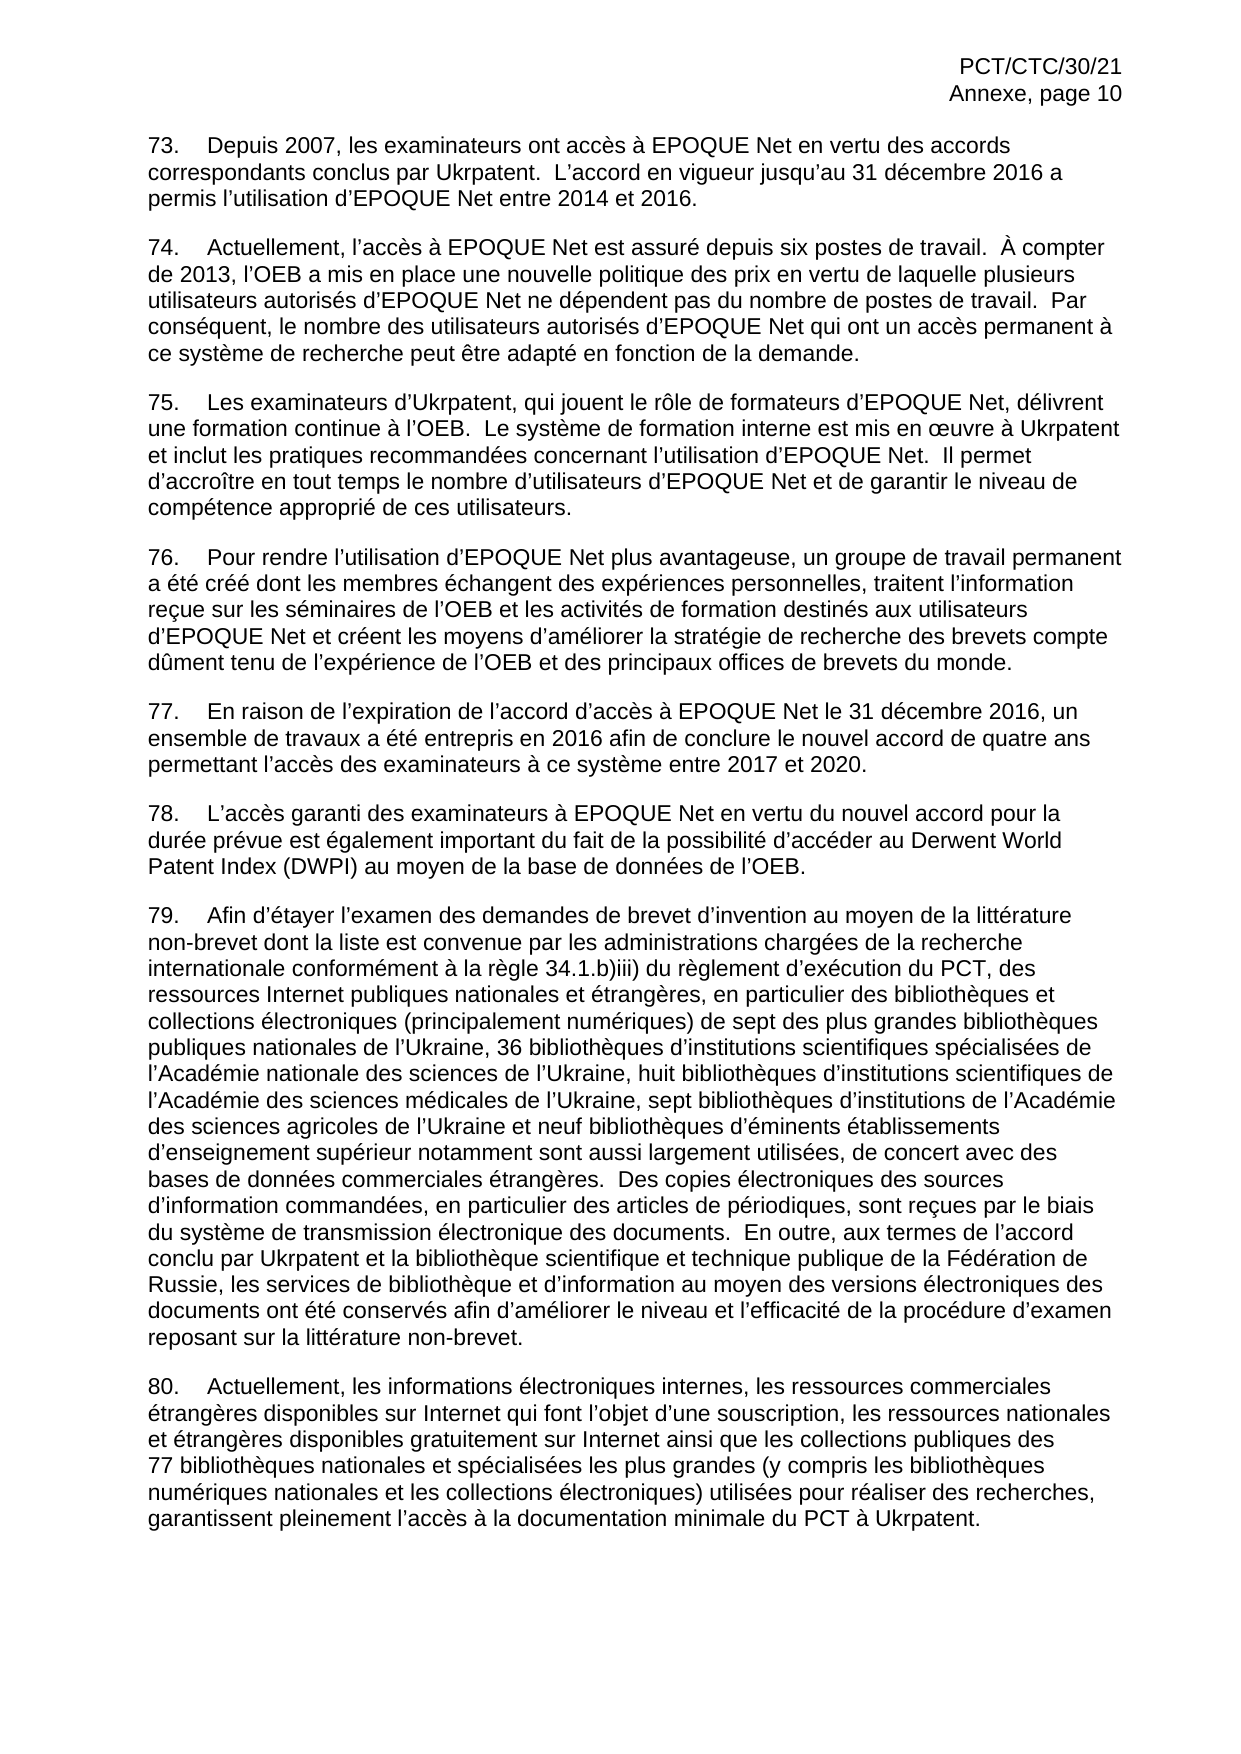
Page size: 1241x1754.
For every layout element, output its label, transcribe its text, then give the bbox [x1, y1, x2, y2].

text Actuellement, l’accès à EPOQUE Net est assuré depuis six postes de travail. À compter de 2013, l’OEB a mis en place une nouvelle politique des prix en vertu de laquelle plusieurs utilisateurs autorisés d’EPOQUE Net ne dépendent pas du nombre de postes de travail. Par conséquent, le nombre des utilisateurs autorisés d’EPOQUE Net qui ont un accès permanent à ce système de recherche peut être adapté en fonction de la demande. [148, 234, 1122, 366]
text Depuis 2007, les examinateurs ont accès à EPOQUE Net en vertu des accords correspondants conclus par Ukrpatent. L’accord en vigueur jusqu’au 31 décembre 2016 a permis l’utilisation d’EPOQUE Net entre 2014 et 2016. [148, 132, 1122, 211]
text L’accès garanti des examinateurs à EPOQUE Net en vertu du nouvel accord pour la durée prévue est également important du fait de la possibilité d’accéder au Derwent World Patent Index (DWPI) au moyen de la base de données de l’OEB. [148, 800, 1122, 879]
text Afin d’étayer l’examen des demandes de brevet d’invention au moyen de la littérature non-brevet dont la liste est convenue par les administrations chargées de la recherche internationale conformément à la règle 34.1.b)iii) du règlement d’exécution du PCT, des ressources Internet publiques nationales et étrangères, en particulier des bibliothèques et collections électroniques (principalement numériques) de sept des plus grandes bibliothèques publiques nationales de l’Ukraine, 36 bibliothèques d’institutions scientifiques spécialisées de l’Académie nationale des sciences de l’Ukraine, huit bibliothèques d’institutions scientifiques de l’Académie des sciences médicales de l’Ukraine, sept bibliothèques d’institutions de l’Académie des sciences agricoles de l’Ukraine et neuf bibliothèques d’éminents établissements d’enseignement supérieur notamment sont aussi largement utilisées, de concert avec des bases de données commerciales étrangères. Des copies électroniques des sources d’information commandées, en particulier des articles de périodiques, sont reçues par le biais du système de transmission électronique des documents. En outre, aux termes de l’accord conclu par Ukrpatent et la bibliothèque scientifique et technique publique de la Fédération de Russie, les services de bibliothèque et d’information au moyen des versions électroniques des documents ont été conservés afin d’améliorer le niveau et l’efficacité de la procédure d’examen reposant sur la littérature non-brevet. [148, 902, 1122, 1350]
text Actuellement, les informations électroniques internes, les ressources commerciales étrangères disponibles sur Internet qui font l’objet d’une souscription, les ressources nationales et étrangères disponibles gratuitement sur Internet ainsi que les collections publiques des 77 bibliothèques nationales et spécialisées les plus grandes (y compris les bibliothèques numériques nationales et les collections électroniques) utilisées pour réaliser des recherches, garantissent pleinement l’accès à la documentation minimale du PCT à Ukrpatent. [148, 1373, 1122, 1531]
text En raison de l’expiration de l’accord d’accès à EPOQUE Net le 31 décembre 2016, un ensemble de travaux a été entrepris en 2016 afin de conclure le nouvel accord de quatre ans permettant l’accès des examinateurs à ce système entre 2017 et 2020. [148, 698, 1122, 777]
text Les examinateurs d’Ukrpatent, qui jouent le rôle de formateurs d’EPOQUE Net, délivrent une formation continue à l’OEB. Le système de formation interne est mis en œuvre à Ukrpatent et inclut les pratiques recommandées concernant l’utilisation d’EPOQUE Net. Il permet d’accroître en tout temps le nombre d’utilisateurs d’EPOQUE Net et de garantir le niveau de compétence approprié de ces utilisateurs. [148, 389, 1122, 521]
text Pour rendre l’utilisation d’EPOQUE Net plus avantageuse, un groupe de travail permanent a été créé dont les membres échangent des expériences personnelles, traitent l’information reçue sur les séminaires de l’OEB et les activités de formation destinés aux utilisateurs d’EPOQUE Net et créent les moyens d’améliorer la stratégie de recherche des brevets compte dûment tenu de l’expérience de l’OEB et des principaux offices de brevets du monde. [148, 543, 1122, 675]
